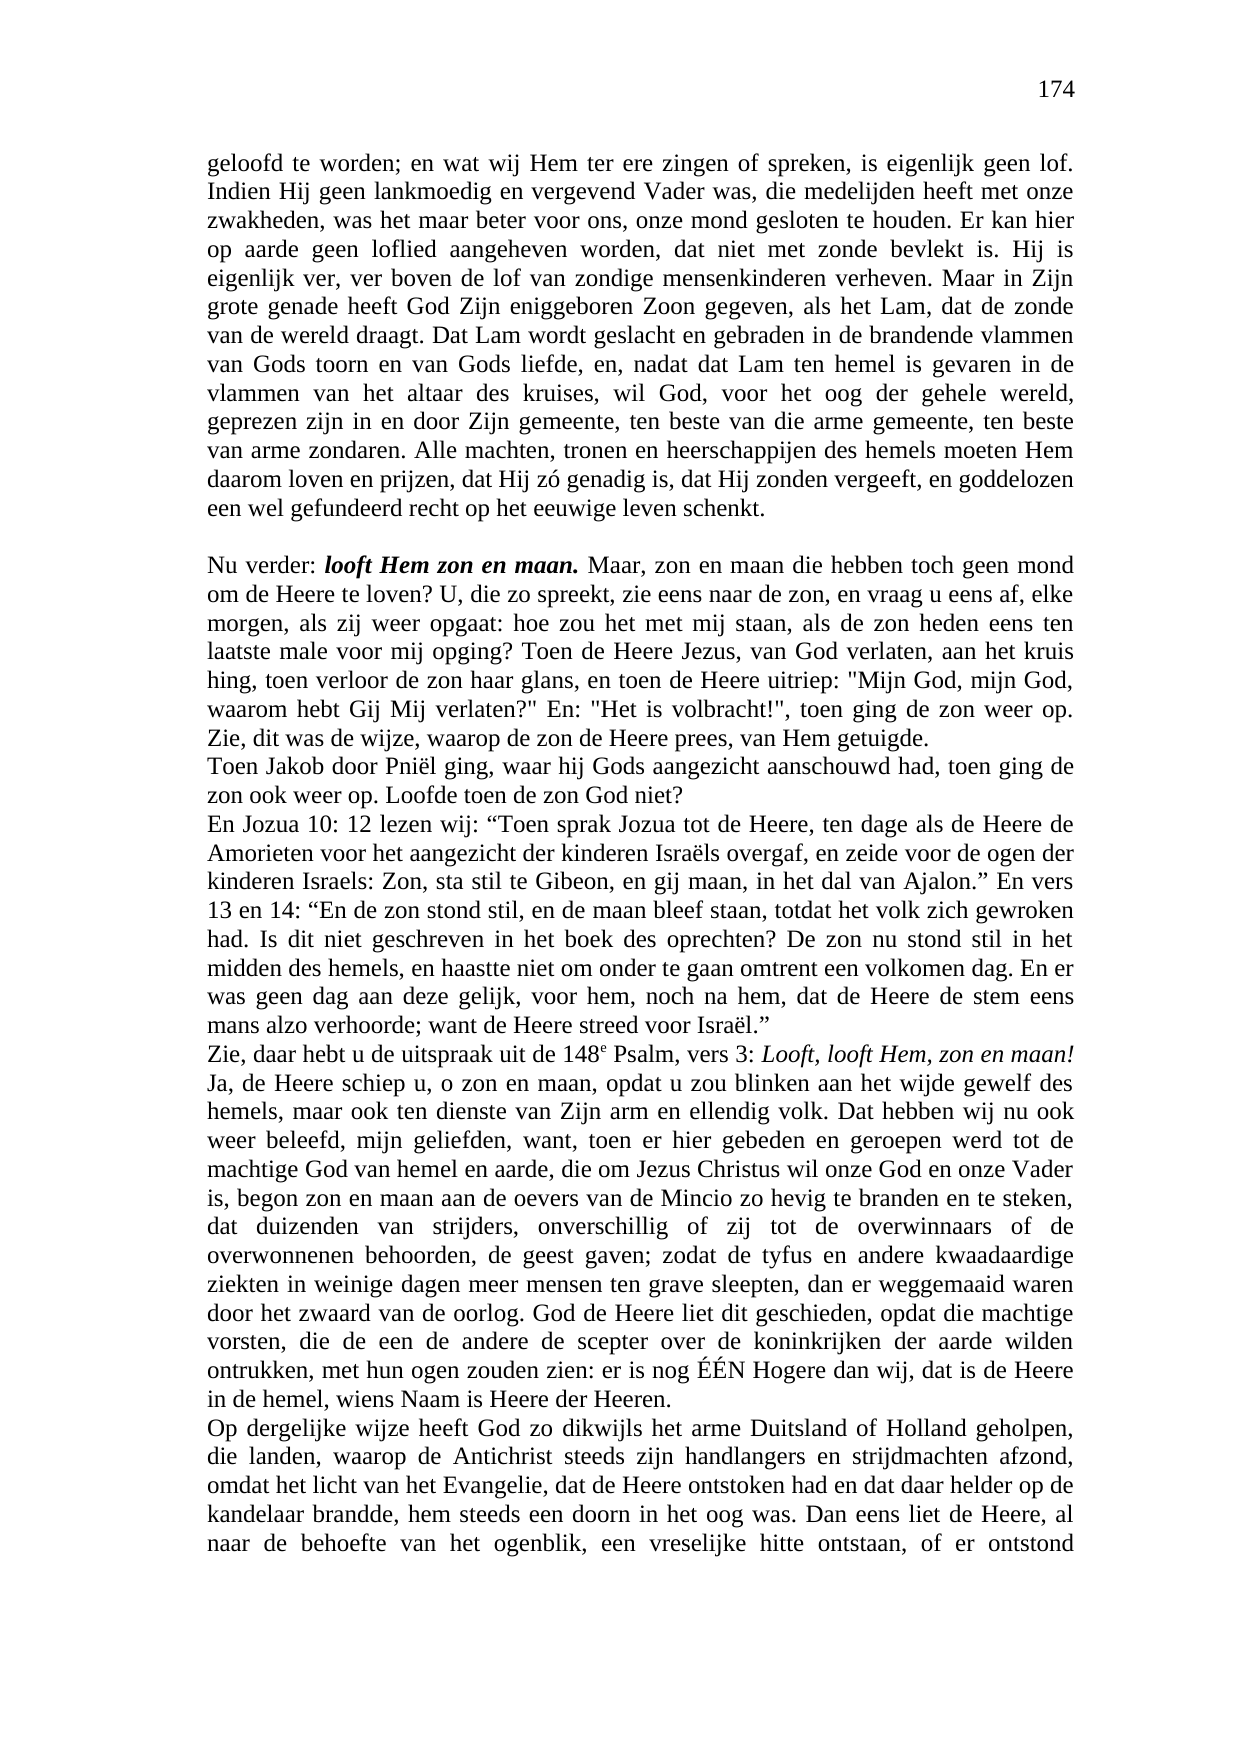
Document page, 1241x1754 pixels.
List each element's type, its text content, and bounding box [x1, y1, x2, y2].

text Nu verder: looft Hem zon en maan. Maar, zon en maan die hebben toch geen mond om de Heere te loven? U, die zo spreekt, zie eens naar de zon, en vraag u eens af, elke morgen, als zij weer opgaat: hoe zou het met mij staan, als de zon heden eens ten laatste male voor mij opging? Toen de Heere Jezus, van God verlaten, aan het kruis hing, toen verloor de zon haar glans, en toen de Heere uitriep: "Mijn God, mijn God, waarom hebt Gij Mij verlaten?" En: "Het is volbracht!", toen ging de zon weer op. Zie, dit was de wijze, waarop de zon de Heere prees, van Hem getuigde. [207, 550, 1075, 751]
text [207, 1413, 1075, 1556]
text Toen Jakob door Pniël ging, waar hij Gods aangezicht aanschouwd had, toen ging de zon ook weer op. Loofde toen de zon God niet? [207, 751, 1075, 809]
text En Jozua 10: 12 lezen wij: “Toen sprak Jozua tot de Heere, ten dage als de Heere de Amorieten voor het aangezicht der kinderen Israëls overgaf, en zeide voor de ogen der kinderen Israels: Zon, sta stil te Gibeon, en gij maan, in het dal van Ajalon.” En vers 13 en 14: “En de zon stond stil, en de maan bleef staan, totdat het volk zich gewroken had. Is dit niet geschreven in het boek des oprechten? De zon nu stond stil in het midden des hemels, en haastte niet om onder te gaan omtrent een volkomen dag. En er was geen dag aan deze gelijk, voor hem, noch na hem, dat de Heere de stem eens mans alzo verhoorde; want de Heere streed voor Israël.” [207, 809, 1075, 1039]
text Zie, daar hebt u de uitspraak uit de 148e Psalm, vers 3: Looft, looft Hem, zon en maan! Ja, de Heere schiep u, o zon en maan, opdat u zou blinken aan het wijde gewelf des hemels, maar ook ten dienste van Zijn arm en ellendig volk. Dat hebben wij nu ook weer beleefd, mijn geliefden, want, toen er hier gebeden en geroepen werd tot de machtige God van hemel en aarde, die om Jezus Christus wil onze God en onze Vader is, begon zon en maan aan de oevers van de Mincio zo hevig te branden en te steken, dat duizenden van strijders, onverschillig of zij tot de overwinnaars of de overwonnenen behoorden, de geest gaven; zodat de tyfus en andere kwaadaardige ziekten in weinige dagen meer mensen ten grave sleepten, dan er weggemaaid waren door het zwaard van de oorlog. God de Heere liet dit geschieden, opdat die machtige vorsten, die de een de andere de scepter over de koninkrijken der aarde wilden ontrukken, met hun ogen zouden zien: er is nog ÉÉN Hogere dan wij, dat is de Heere in de hemel, wiens Naam is Heere der Heeren. [207, 1039, 1075, 1413]
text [207, 148, 1075, 521]
